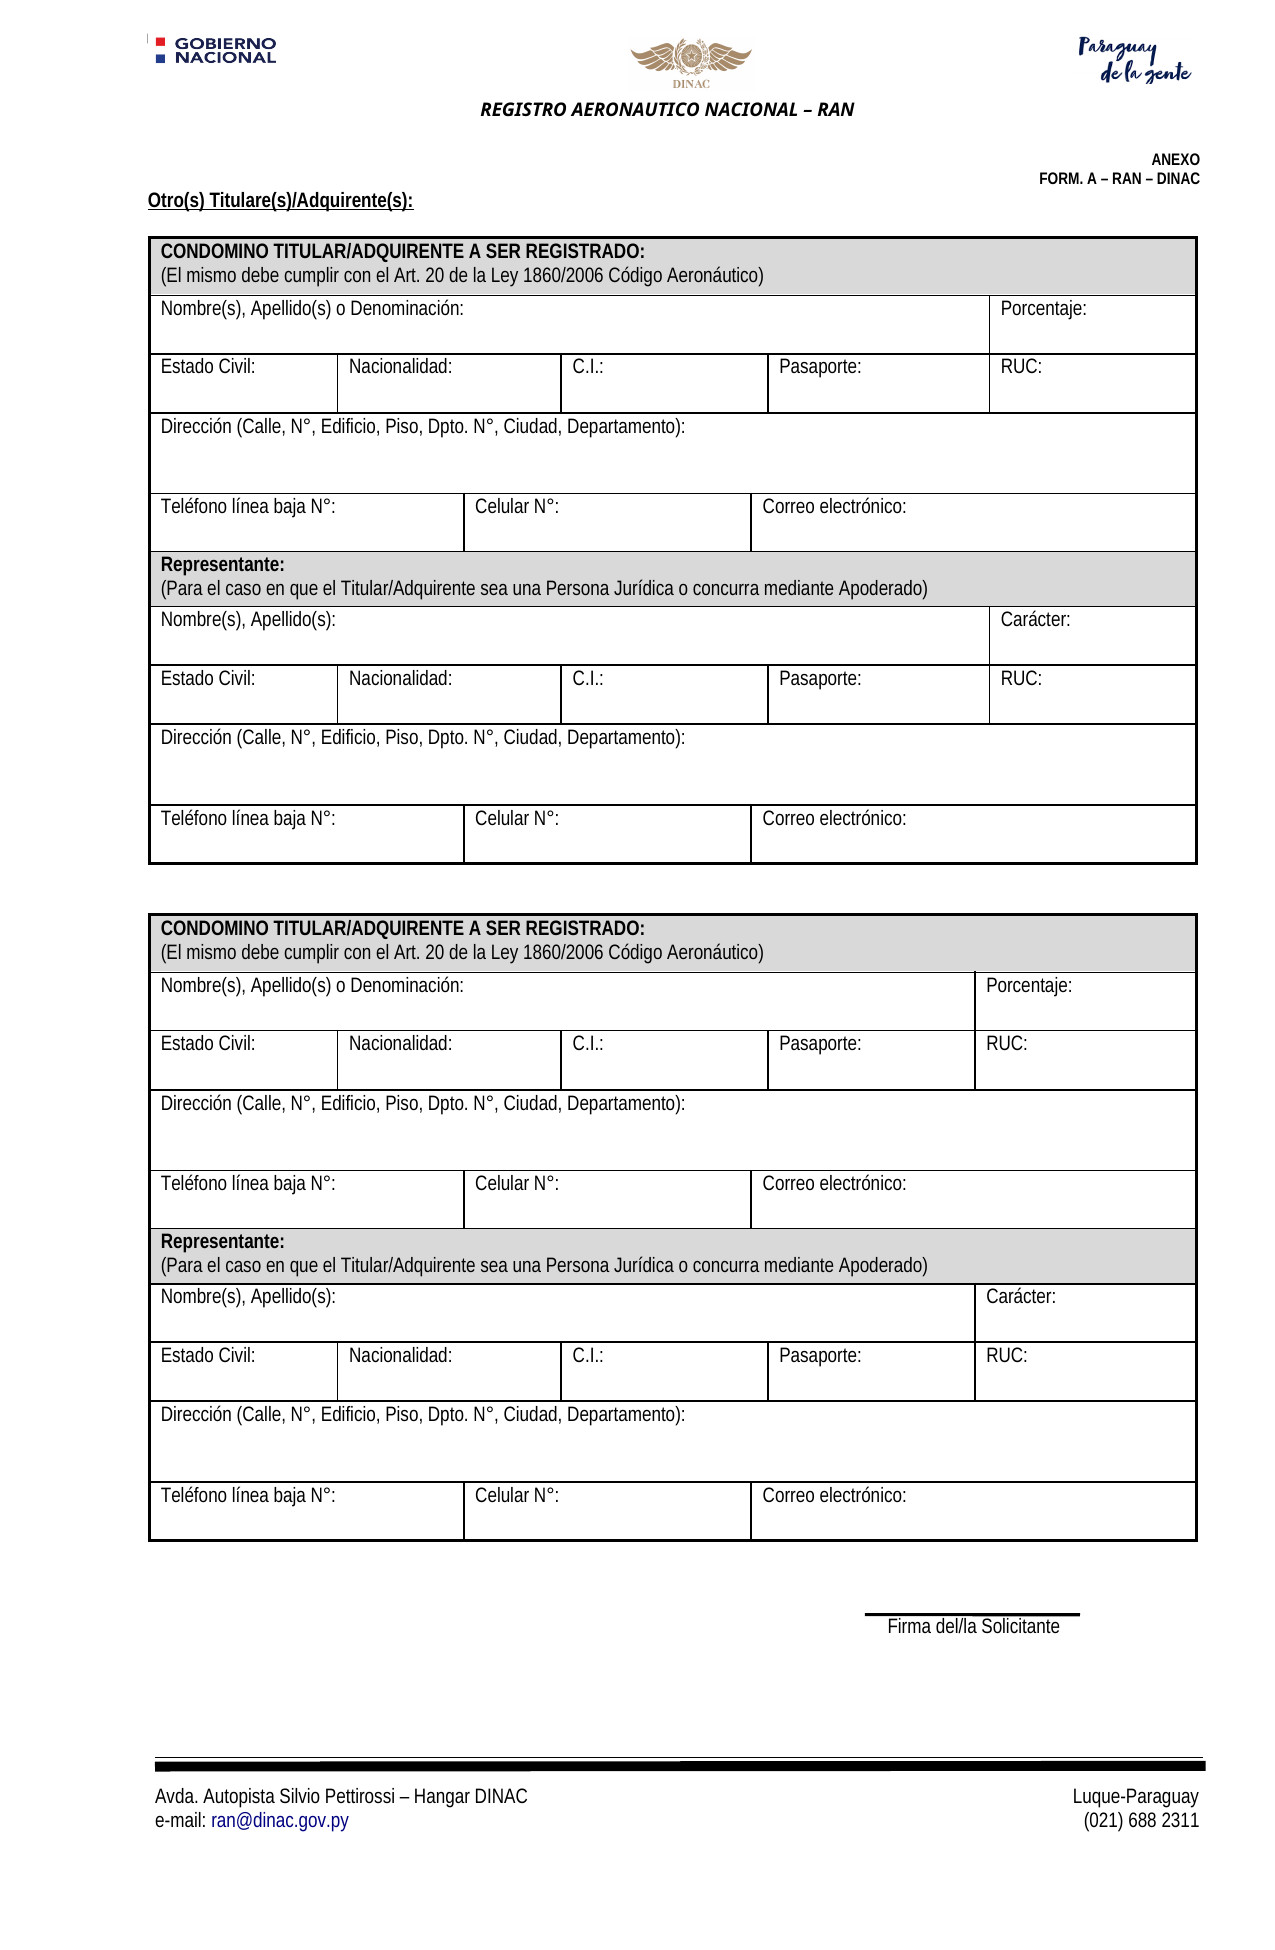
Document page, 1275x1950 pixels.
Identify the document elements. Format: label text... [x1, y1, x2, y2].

table_cell Pasaporte: [769, 355, 989, 412]
table_cell Nacionalidad: [338, 666, 560, 723]
table_cell Estado Civil: [151, 355, 337, 412]
table_cell Nombre(s), Apellido(s) o Denominación: [151, 296, 989, 353]
table_cell Nombre(s), Apellido(s): [151, 1285, 974, 1341]
table_cell RUC: [990, 355, 1195, 412]
text Firma del/la Solicitante [148, 1614, 1200, 1638]
table_cell C.I.: [562, 1343, 767, 1400]
table_cell Estado Civil: [151, 1031, 337, 1089]
text ANEXO [148, 150, 1200, 169]
picture [1073, 28, 1196, 84]
table_cell Teléfono línea baja N°: [151, 1171, 463, 1228]
table_cell Pasaporte: [769, 1031, 974, 1089]
table_cell C.I.: [562, 666, 767, 723]
table_cell Porcentaje: [990, 296, 1195, 353]
table_cell Nacionalidad: [338, 1031, 560, 1089]
table_cell Nombre(s), Apellido(s): [151, 607, 989, 664]
table_cell Dirección (Calle, N°, Edificio, Piso, Dpto. N°, Ciudad, Departamento): [151, 725, 1195, 804]
table_cell RUC: [990, 666, 1195, 723]
text FORM. A – RAN – DINAC [148, 169, 1200, 188]
table_cell Celular N°: [465, 494, 750, 551]
table_cell RUC: [976, 1031, 1195, 1089]
table_cell Teléfono línea baja N°: [151, 494, 463, 551]
table_cell Teléfono línea baja N°: [151, 1483, 463, 1539]
table_cell Correo electrónico: [752, 1171, 1195, 1228]
table_header CONDOMINO TITULAR/ADQUIRENTE A SER REGISTRADO: (El mismo debe cumplir con el Art. 20 de la Ley 1860/2006 Código Aeronáutico) [151, 239, 1195, 294]
table_header CONDOMINO TITULAR/ADQUIRENTE A SER REGISTRADO: (El mismo debe cumplir con el Art. 20 de la Ley 1860/2006 Código Aeronáutico) [151, 916, 1195, 971]
picture [628, 37, 755, 91]
table_cell Correo electrónico: [752, 494, 1195, 551]
table_cell Estado Civil: [151, 666, 337, 723]
text Otro(s) Titulare(s)/Adquirente(s): [148, 188, 1200, 212]
table_cell Celular N°: [465, 1483, 750, 1539]
table_cell Pasaporte: [769, 1343, 974, 1400]
table_cell Nacionalidad: [338, 355, 560, 412]
table_cell Dirección (Calle, N°, Edificio, Piso, Dpto. N°, Ciudad, Departamento): [151, 414, 1195, 493]
table_cell Pasaporte: [769, 666, 989, 723]
table_cell Celular N°: [465, 806, 750, 862]
table_cell C.I.: [562, 355, 767, 412]
table_cell Correo electrónico: [752, 806, 1195, 862]
table_cell Porcentaje: [976, 973, 1195, 1030]
table_cell Representante: (Para el caso en que el Titular/Adquirente sea una Persona Jurídica o concurra mediante Apoderado) [151, 1229, 1195, 1283]
table_cell Celular N°: [465, 1171, 750, 1228]
table_cell Carácter: [976, 1285, 1195, 1341]
table_cell Carácter: [990, 607, 1195, 664]
table_cell RUC: [976, 1343, 1195, 1400]
table_cell C.I.: [562, 1031, 767, 1089]
table_cell Representante: (Para el caso en que el Titular/Adquirente sea una Persona Jurídica o concurra mediante Apoderado) [151, 552, 1195, 606]
picture [149, 30, 281, 71]
table_cell Correo electrónico: [752, 1483, 1195, 1539]
table_cell Nacionalidad: [338, 1343, 560, 1400]
table_cell Dirección (Calle, N°, Edificio, Piso, Dpto. N°, Ciudad, Departamento): [151, 1402, 1195, 1481]
table_cell Nombre(s), Apellido(s) o Denominación: [151, 973, 974, 1030]
table_cell Estado Civil: [151, 1343, 337, 1400]
table_cell Teléfono línea baja N°: [151, 806, 463, 862]
table_cell Dirección (Calle, N°, Edificio, Piso, Dpto. N°, Ciudad, Departamento): [151, 1091, 1195, 1170]
